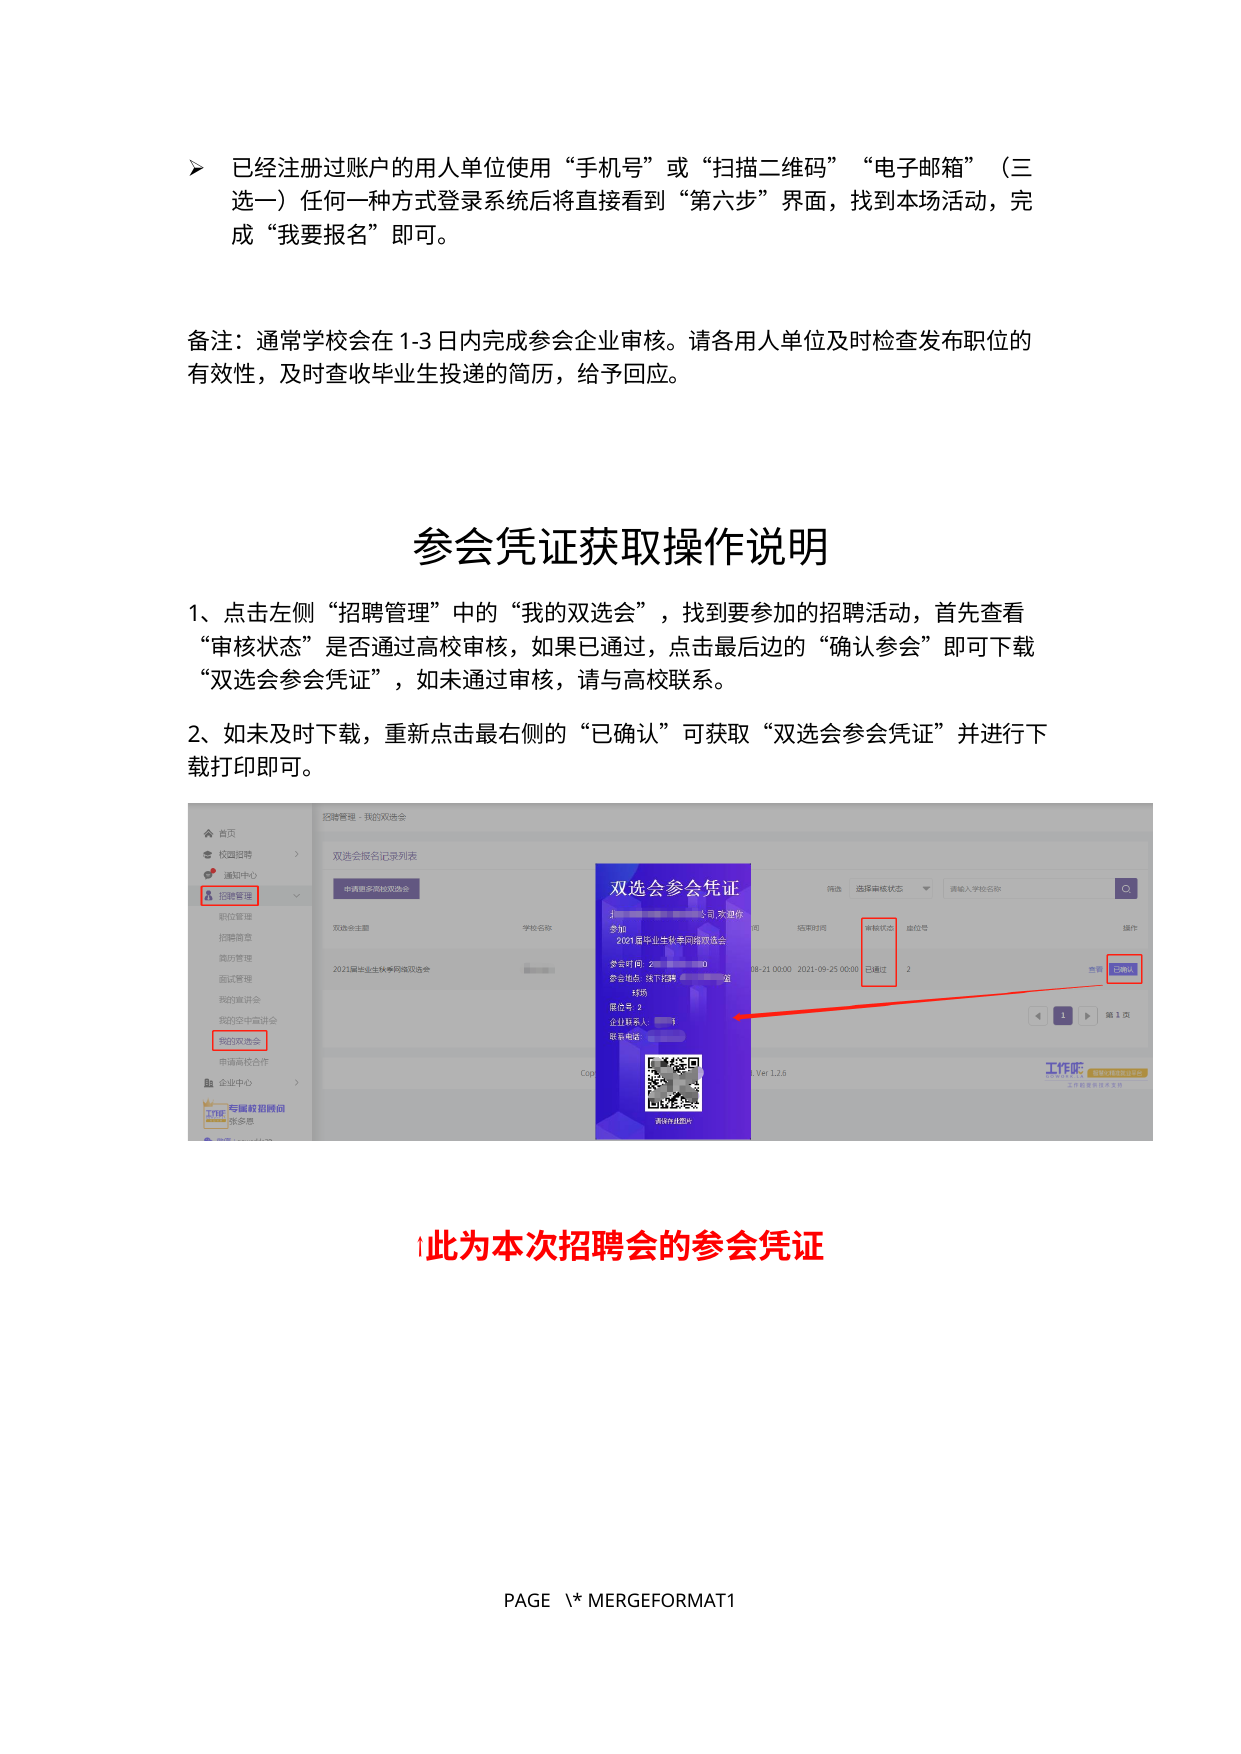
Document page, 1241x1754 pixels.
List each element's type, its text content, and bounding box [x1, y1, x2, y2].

picture [187, 803, 1153, 1141]
list 点击左侧“招聘管理”中的“我的双选会”，找到要参加的招聘活动，首先查看“审核状态”是否通过高校审核，如果已通过，点击最后边的“确认参会”即可下载“双选会参会凭证”，如未通过审核，请与高校联系。 [187, 595, 1053, 695]
list 已经注册过账户的用人单位使用“手机号”或“扫描二维码”“电子邮箱”（三选一）任何一种方式登录系统后将直接看到“第六步”界面，找到本场活动，完成“我要报名”即可。 [187, 150, 1053, 250]
text 参会凭证获取操作说明 [187, 514, 1053, 574]
text 备注：通常学校会在1-3日内完成参会企业审核。请各用人单位及时检查发布职位的有效性，及时查收毕业生投递的简历，给予回应。 [187, 323, 1053, 389]
list 如未及时下载，重新点击最右侧的“已确认”可获取“双选会参会凭证”并进行下载打印即可。 [187, 716, 1053, 782]
subtitle ↑此为本次招聘会的参会凭证 [187, 1219, 1053, 1268]
